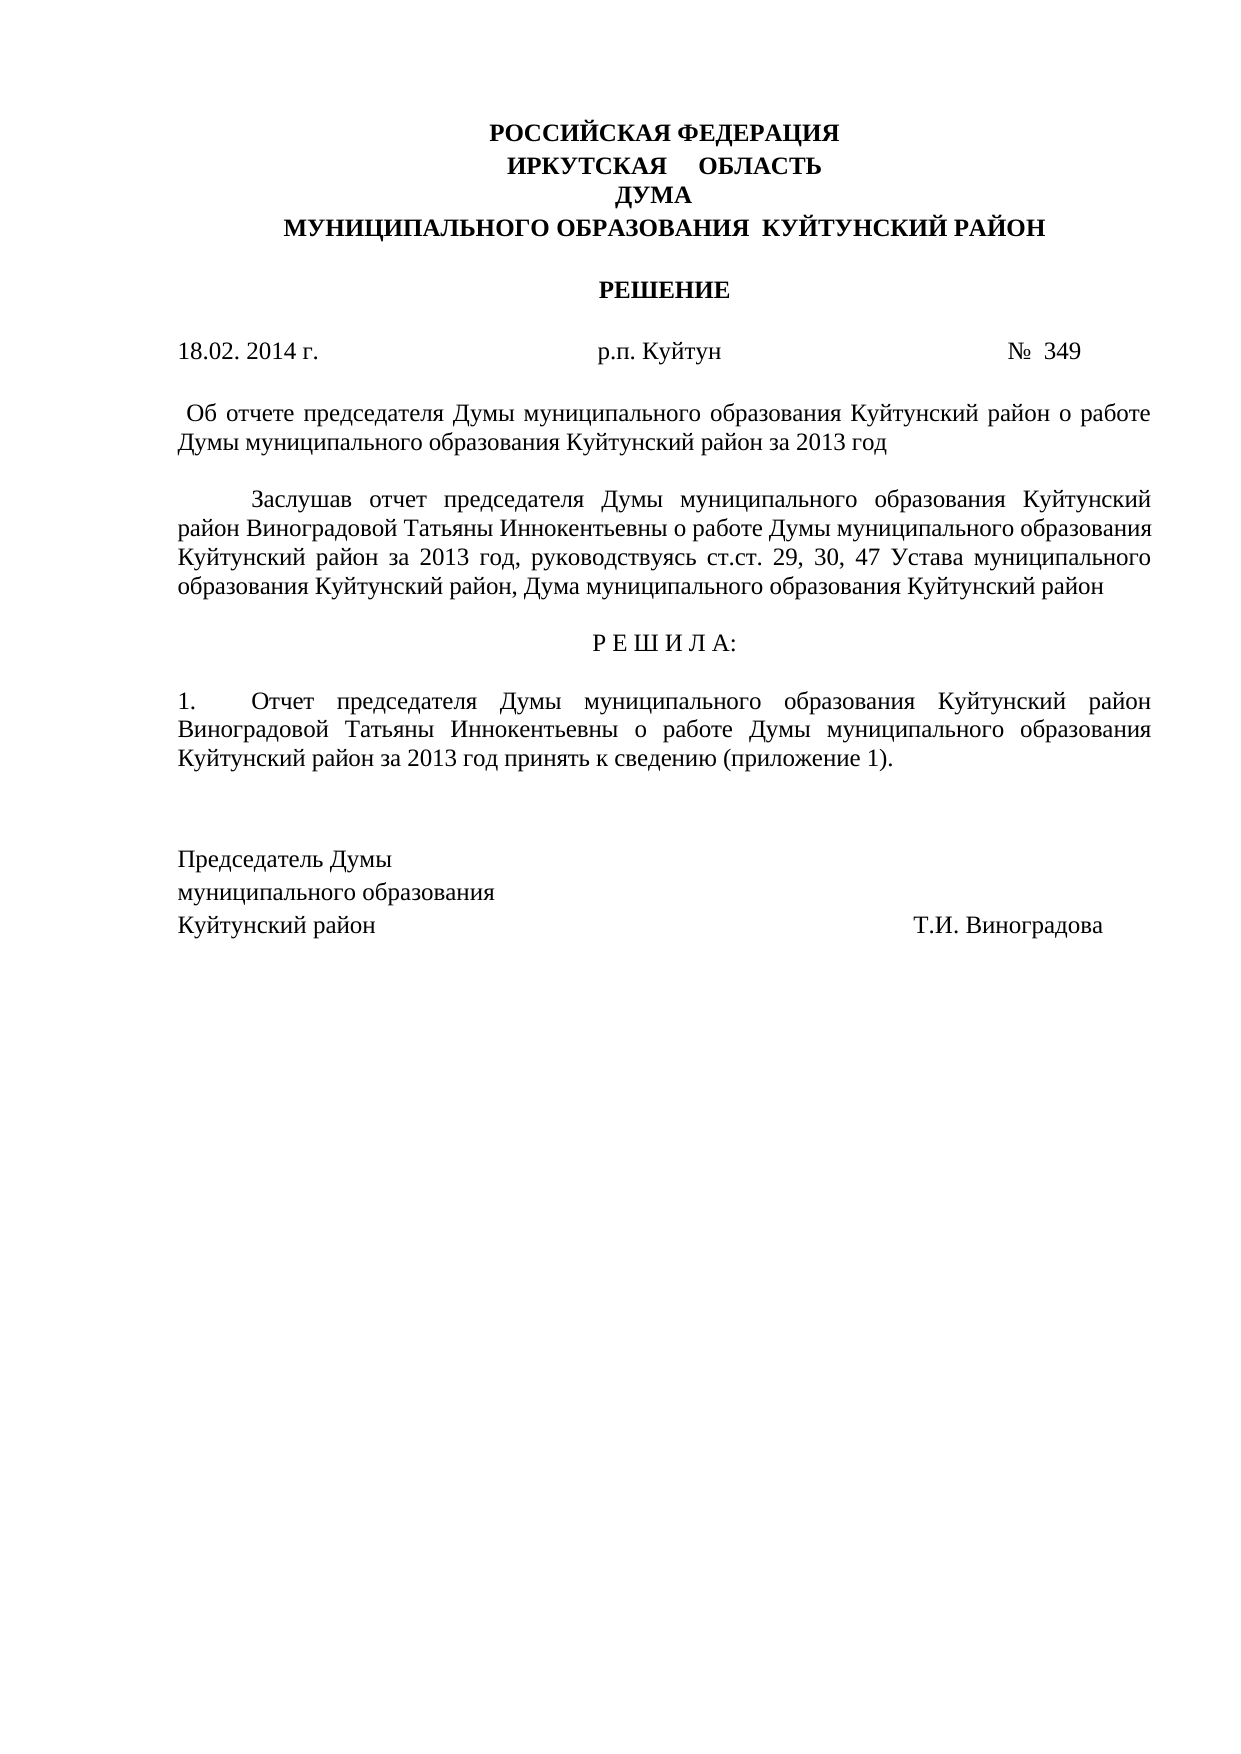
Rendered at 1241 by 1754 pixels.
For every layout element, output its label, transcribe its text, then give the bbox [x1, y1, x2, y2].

subtitle МУНИЦИПАЛЬНОГО ОБРАЗОВАНИЯ КУЙТУНСКИЙ РАЙОН [177, 213, 1152, 242]
text 18.02. 2014 г. р.п. Куйтун № 349 [177, 336, 1152, 365]
text Куйтунский район Т.И. Виноградова [177, 910, 1152, 939]
text Председатель Думы [177, 844, 1152, 873]
list Отчет председателя Думы муниципального образования Куйтунский район Виноградовой Татьяны Иннокентьевны о работе Думы муниципального образования Куйтунский район за 2013 год принять к сведению (приложение 1). [177, 686, 1152, 772]
text ДУМА [177, 180, 1152, 209]
text РОССИЙСКАЯ ФЕДЕРАЦИЯ [177, 118, 1152, 147]
text Об отчете председателя Думы муниципального образования Куйтунский район о работе Думы муниципального образования Куйтунский район за 2013 год [177, 398, 1152, 456]
text Р Е Ш И Л А: [177, 628, 1152, 657]
text Заслушав отчет председателя Думы муниципального образования Куйтунский район Виноградовой Татьяны Иннокентьевны о работе Думы муниципального образования Куйтунский район за 2013 год, руководствуясь ст.ст. 29, 30, 47 Устава муниципального образования Куйтунский район, Дума муниципального образования Куйтунский район [177, 484, 1152, 599]
subtitle РЕШЕНИЕ [177, 275, 1152, 303]
subtitle ИРКУТСКАЯ ОБЛАСТЬ [177, 151, 1152, 180]
text муниципального образования [177, 877, 1152, 906]
